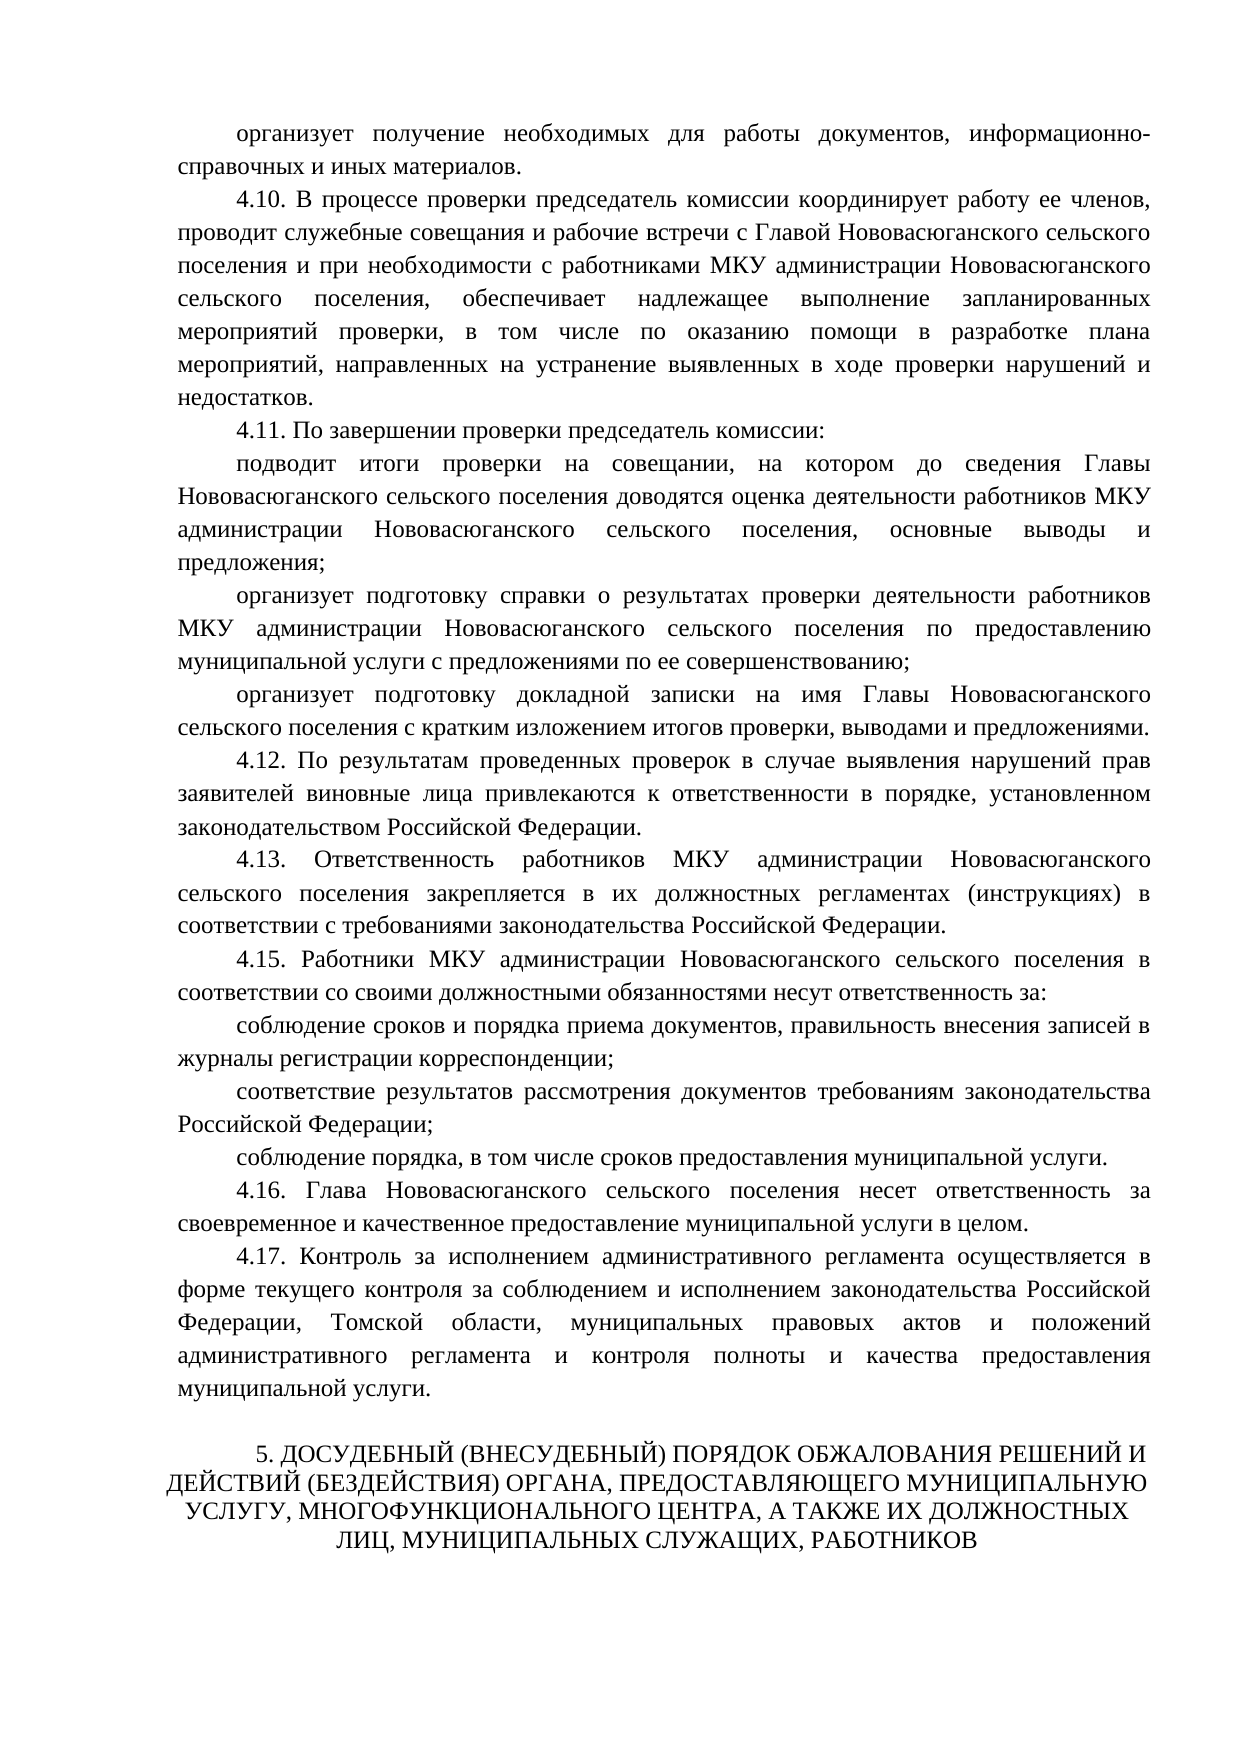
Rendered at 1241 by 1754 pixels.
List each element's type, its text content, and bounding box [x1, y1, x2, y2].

text 4.11. По завершении проверки председатель комиссии: [177, 415, 1152, 444]
text 4.17. Контроль за исполнением административного регламента осуществляется в форме текущего контроля за соблюдением и исполнением законодательства Российской Федерации, Томской области, муниципальных правовых актов и положений административного регламента и контроля полноты и качества предоставления муниципальной услуги. [177, 1241, 1152, 1402]
text подводит итоги проверки на совещании, на котором до сведения Главы Нововасюганского сельского поселения доводятся оценка деятельности работников МКУ администрации Нововасюганского сельского поселения, основные выводы и предложения; [177, 448, 1152, 576]
text 4.16. Глава Нововасюганского сельского поселения несет ответственность за своевременное и качественное предоставление муниципальной услуги в целом. [177, 1175, 1152, 1237]
text соответствие результатов рассмотрения документов требованиям законодательства Российской Федерации; [177, 1076, 1152, 1137]
text 4.13. Ответственность работников МКУ администрации Нововасюганского сельского поселения закрепляется в их должностных регламентах (инструкциях) в соответствии с требованиями законодательства Российской Федерации. [177, 844, 1152, 939]
text организует подготовку докладной записки на имя Главы Нововасюганского сельского поселения с кратким изложением итогов проверки, выводами и предложениями. [177, 679, 1152, 741]
text 5. ДОСУДЕБНЫЙ (ВНЕСУДЕБНЫЙ) ПОРЯДОК ОБЖАЛОВАНИЯ РЕШЕНИЙ И ДЕЙСТВИЙ (БЕЗДЕЙСТВИЯ) ОРГАНА, ПРЕДОСТАВЛЯЮЩЕГО МУНИЦИПАЛЬНУЮ УСЛУГУ, МНОГОФУНКЦИОНАЛЬНОГО ЦЕНТРА, А ТАКЖЕ ИХ ДОЛЖНОСТНЫХ ЛИЦ, МУНИЦИПАЛЬНЫХ СЛУЖАЩИХ, РАБОТНИКОВ [162, 1439, 1152, 1554]
text организует подготовку справки о результатах проверки деятельности работников МКУ администрации Нововасюганского сельского поселения по предоставлению муниципальной услуги с предложениями по ее совершенствованию; [177, 580, 1152, 675]
text соблюдение сроков и порядка приема документов, правильность внесения записей в журналы регистрации корреспонденции; [177, 1010, 1152, 1071]
text 4.12. По результатам проведенных проверок в случае выявления нарушений прав заявителей виновные лица привлекаются к ответственности в порядке, установленном законодательством Российской Федерации. [177, 746, 1152, 840]
text 4.15. Работники МКУ администрации Нововасюганского сельского поселения в соответствии со своими должностными обязанностями несут ответственность за: [177, 944, 1152, 1005]
text 4.10. В процессе проверки председатель комиссии координирует работу ее членов, проводит служебные совещания и рабочие встречи с Главой Нововасюганского сельского поселения и при необходимости с работниками МКУ администрации Нововасюганского сельского поселения, обеспечивает надлежащее выполнение запланированных мероприятий проверки, в том числе по оказанию помощи в разработке плана мероприятий, направленных на устранение выявленных в ходе проверки нарушений и недостатков. [177, 184, 1152, 411]
text организует получение необходимых для работы документов, информационно-справочных и иных материалов. [177, 118, 1152, 180]
text соблюдение порядка, в том числе сроков предоставления муниципальной услуги. [177, 1142, 1152, 1171]
